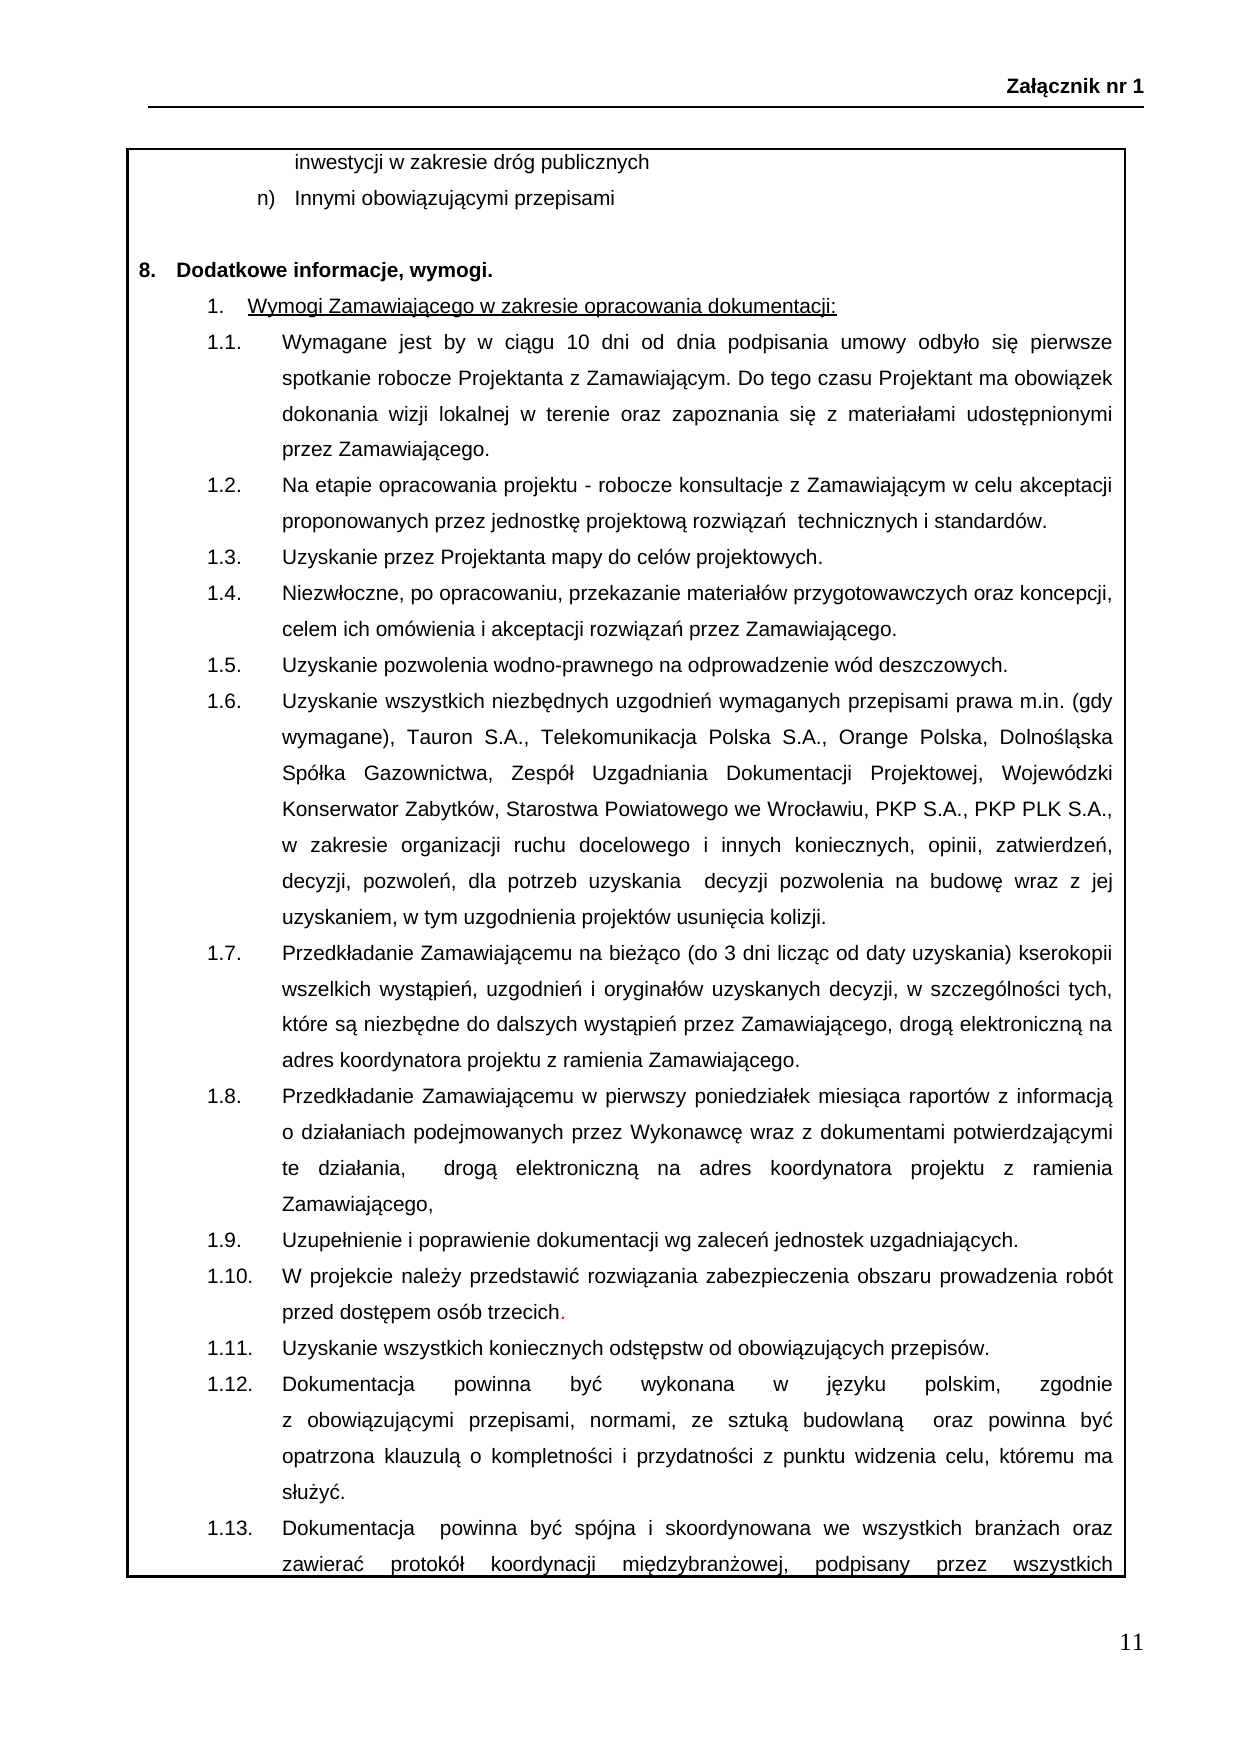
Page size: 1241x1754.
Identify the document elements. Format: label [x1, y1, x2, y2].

table_header [129, 150, 1124, 1575]
